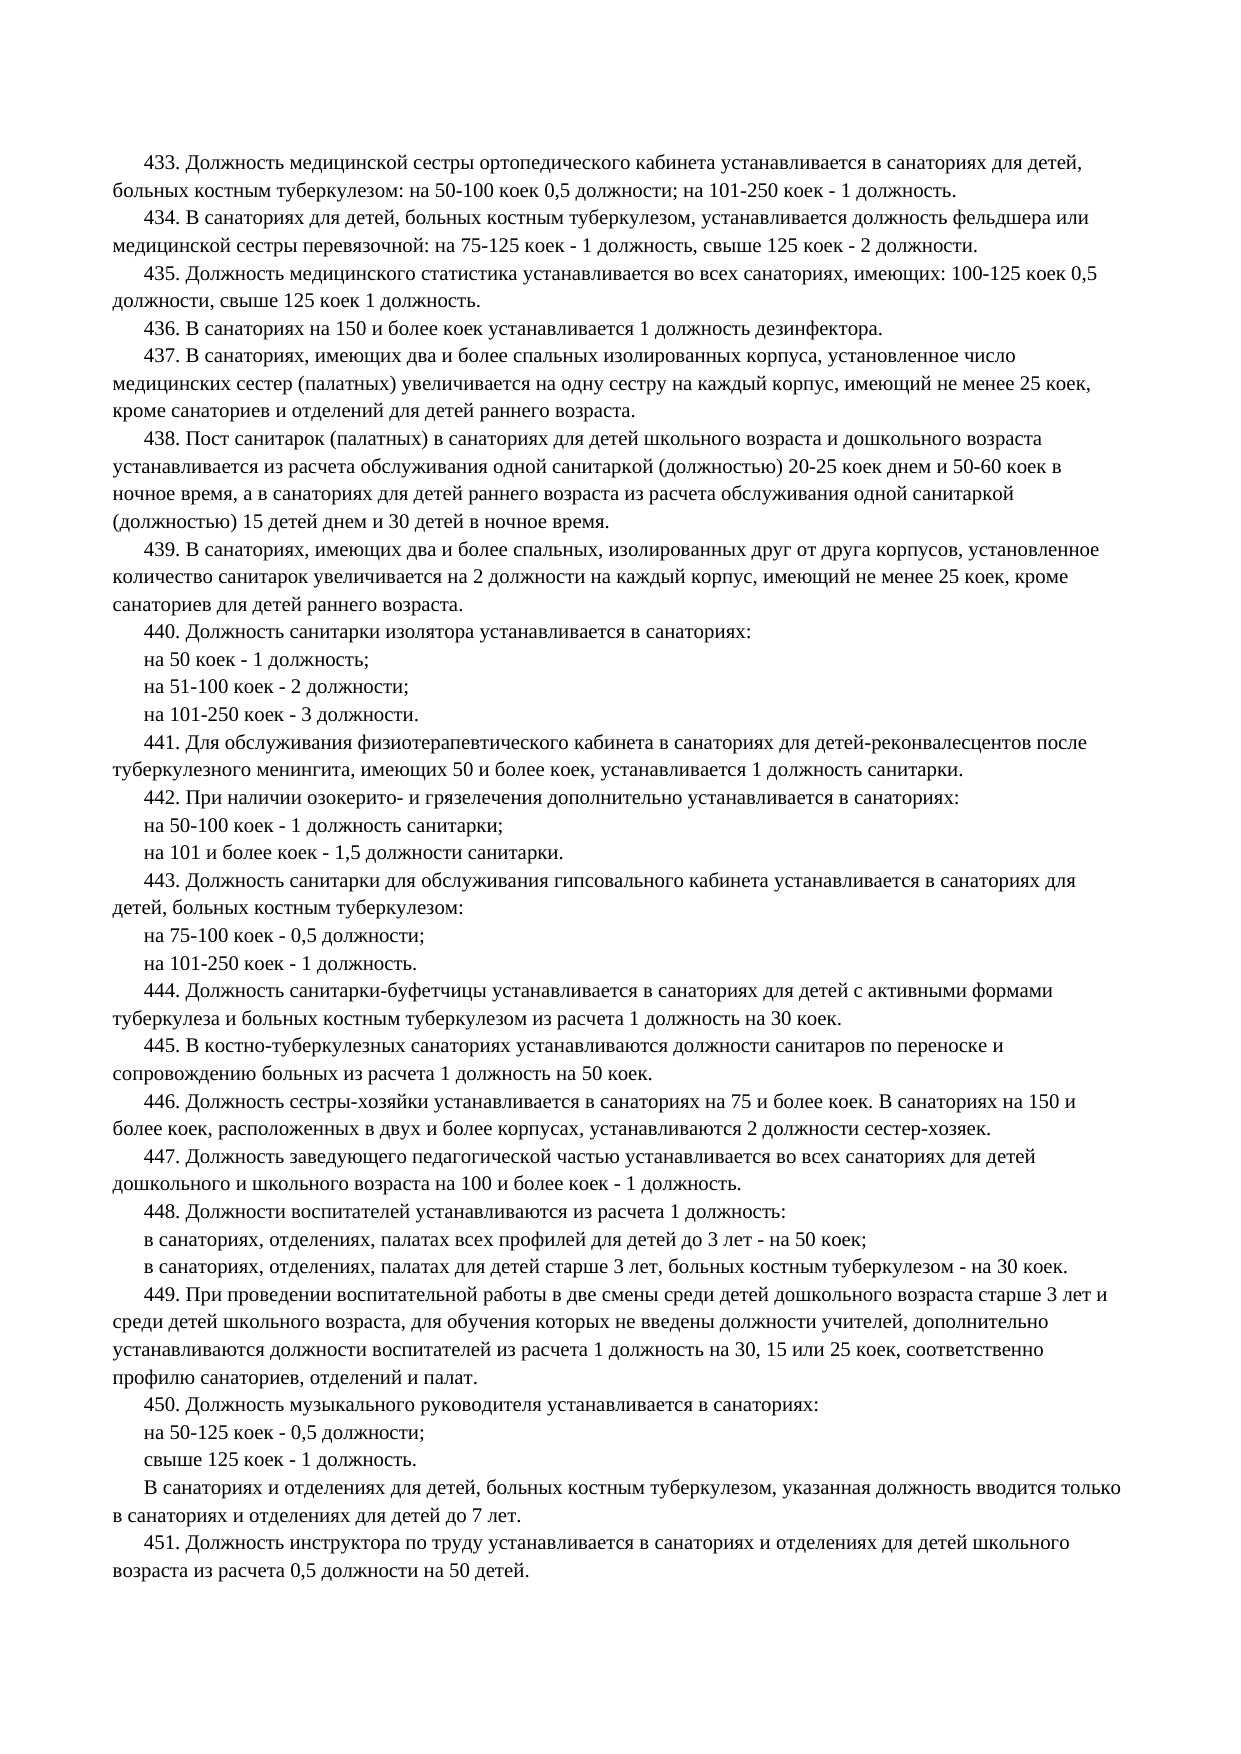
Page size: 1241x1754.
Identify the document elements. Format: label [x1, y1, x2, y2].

text [112, 150, 1128, 1582]
